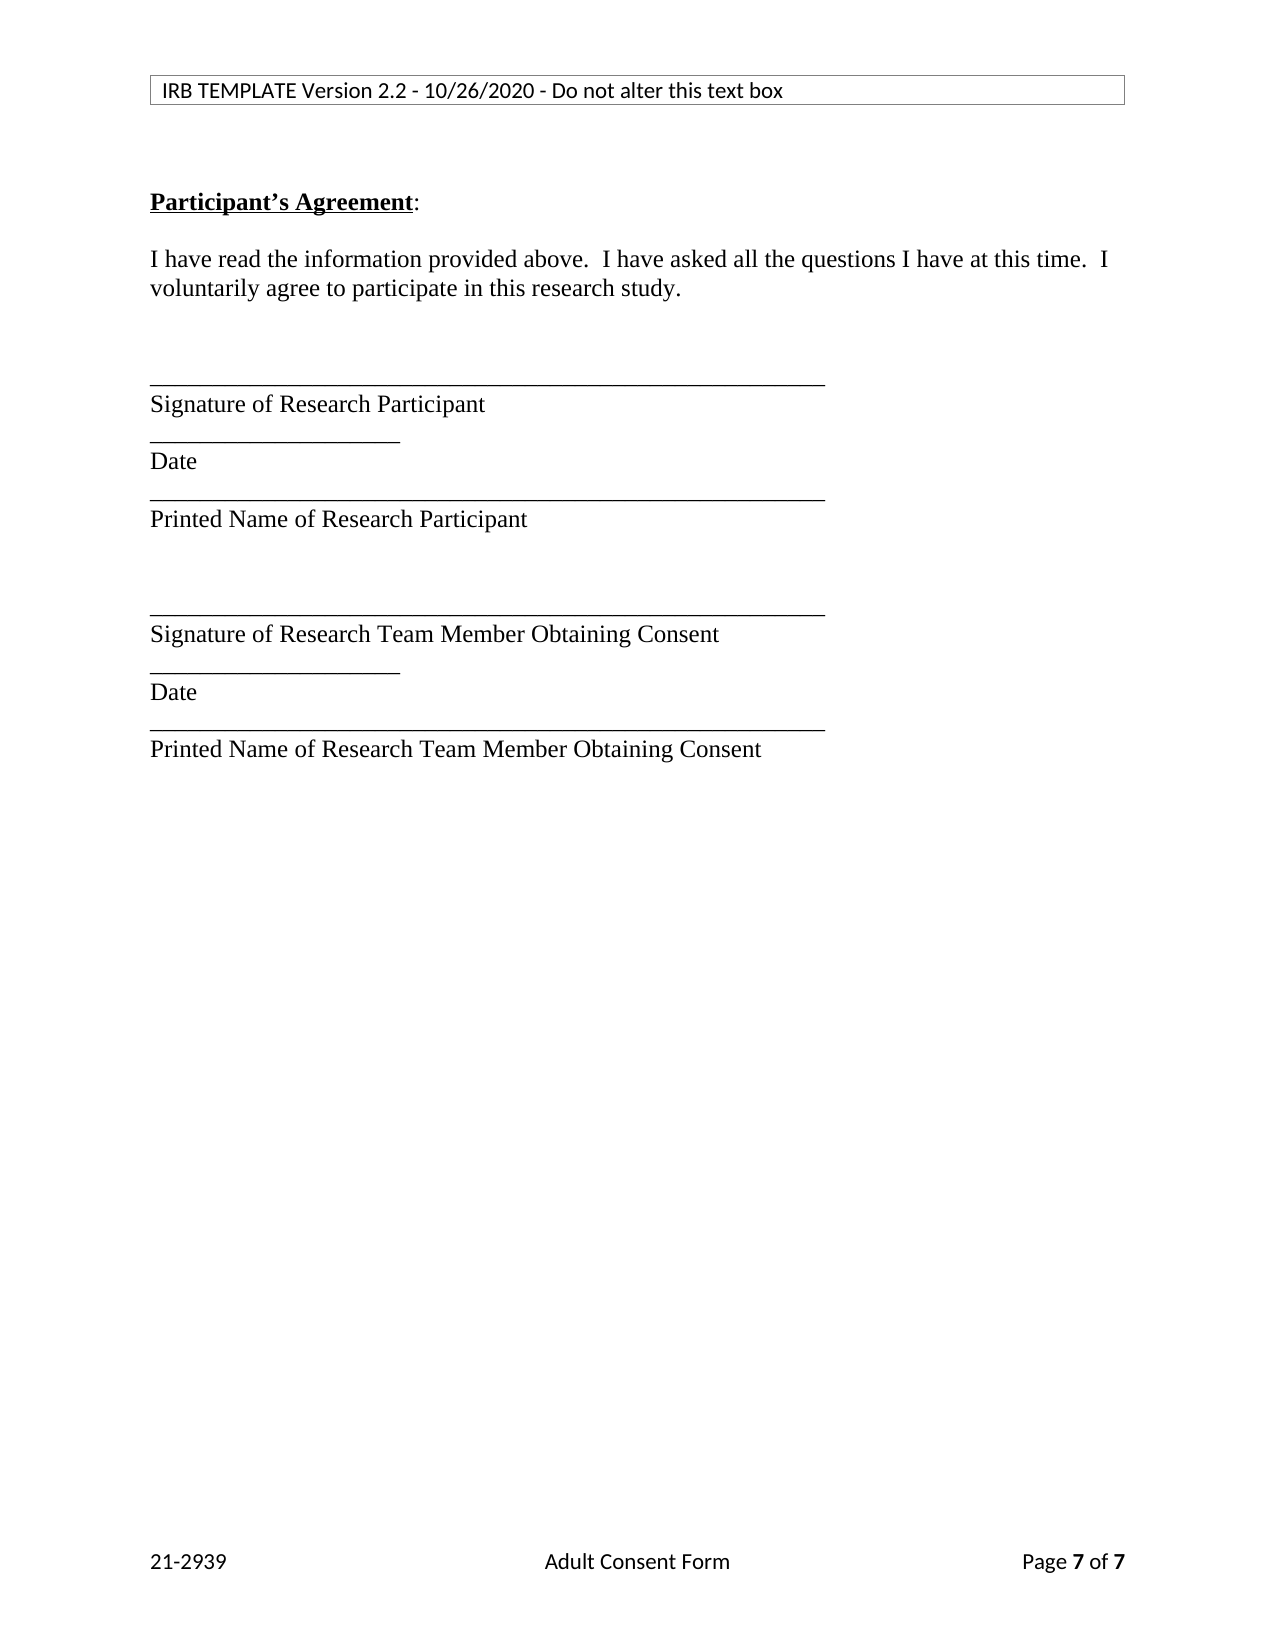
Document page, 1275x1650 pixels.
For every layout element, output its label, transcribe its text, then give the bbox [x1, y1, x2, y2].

text ______________________________________________________ Signature of Research Team Member Obtaining Consent ____________________ Date ______________________________________________________ Printed Name of Research Team Member Obtaining Consent [150, 562, 1125, 763]
text Participant’s Agreement: I have read the information provided above. I have asked all the questions I have at this time. I voluntarily agree to participate in this research study. [150, 187, 1125, 302]
text ______________________________________________________ Signature of Research Participant ____________________ Date ______________________________________________________ Printed Name of Research Participant [150, 331, 1125, 532]
